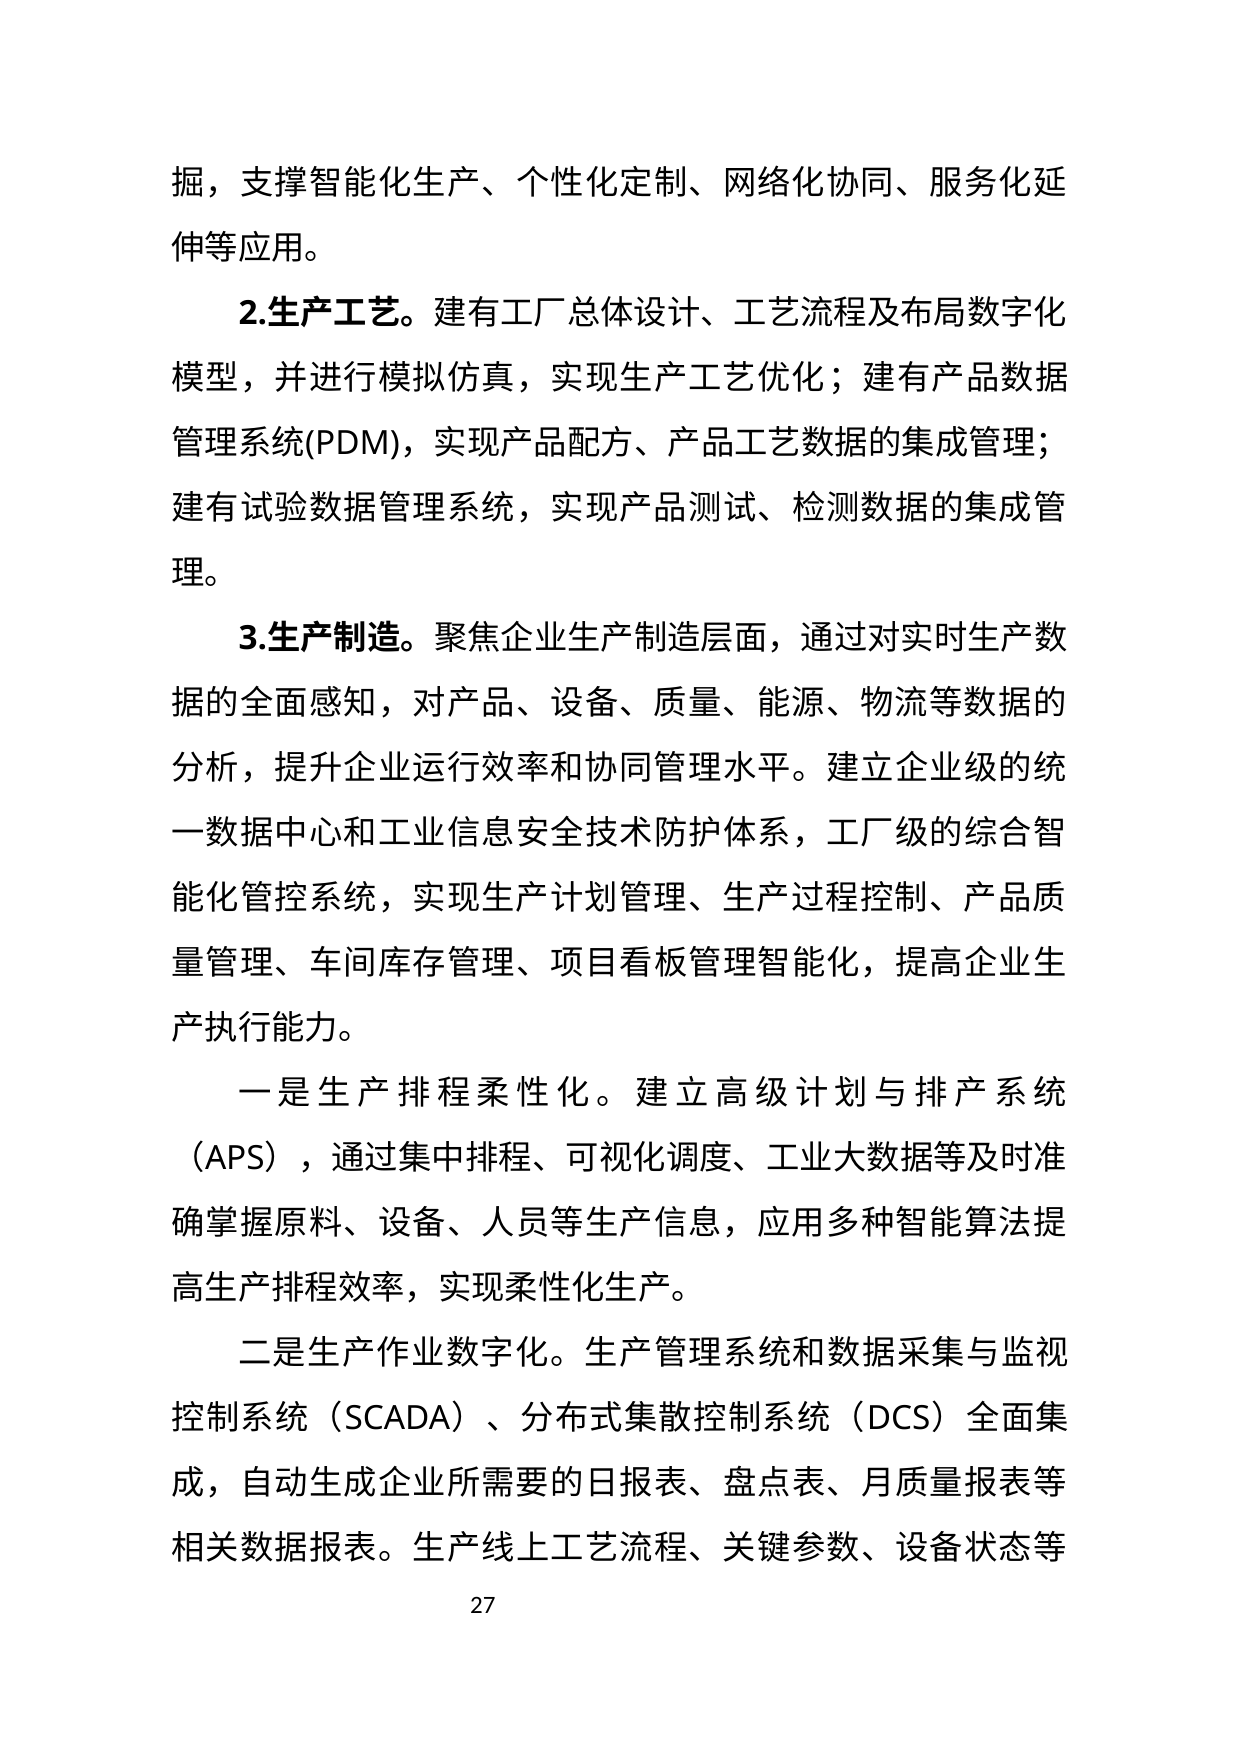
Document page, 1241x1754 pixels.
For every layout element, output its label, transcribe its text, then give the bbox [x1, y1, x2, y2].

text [171, 148, 1069, 278]
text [171, 1318, 1069, 1578]
text 2.生产工艺。建有工厂总体设计、工艺流程及布局数字化模型，并进行模拟仿真，实现生产工艺优化；建有产品数据管理系统(PDM)，实现产品配方、产品工艺数据的集成管理；建有试验数据管理系统，实现产品测试、检测数据的集成管理。 [171, 278, 1069, 603]
text 3.生产制造。聚焦企业生产制造层面，通过对实时生产数据的全面感知，对产品、设备、质量、能源、物流等数据的分析，提升企业运行效率和协同管理水平。建立企业级的统一数据中心和工业信息安全技术防护体系，工厂级的综合智能化管控系统，实现生产计划管理、生产过程控制、产品质量管理、车间库存管理、项目看板管理智能化，提高企业生产执行能力。 [171, 603, 1069, 1058]
text 一是生产排程柔性化。建立高级计划与排产系统（APS），通过集中排程、可视化调度、工业大数据等及时准确掌握原料、设备、人员等生产信息，应用多种智能算法提高生产排程效率，实现柔性化生产。 [171, 1058, 1069, 1318]
